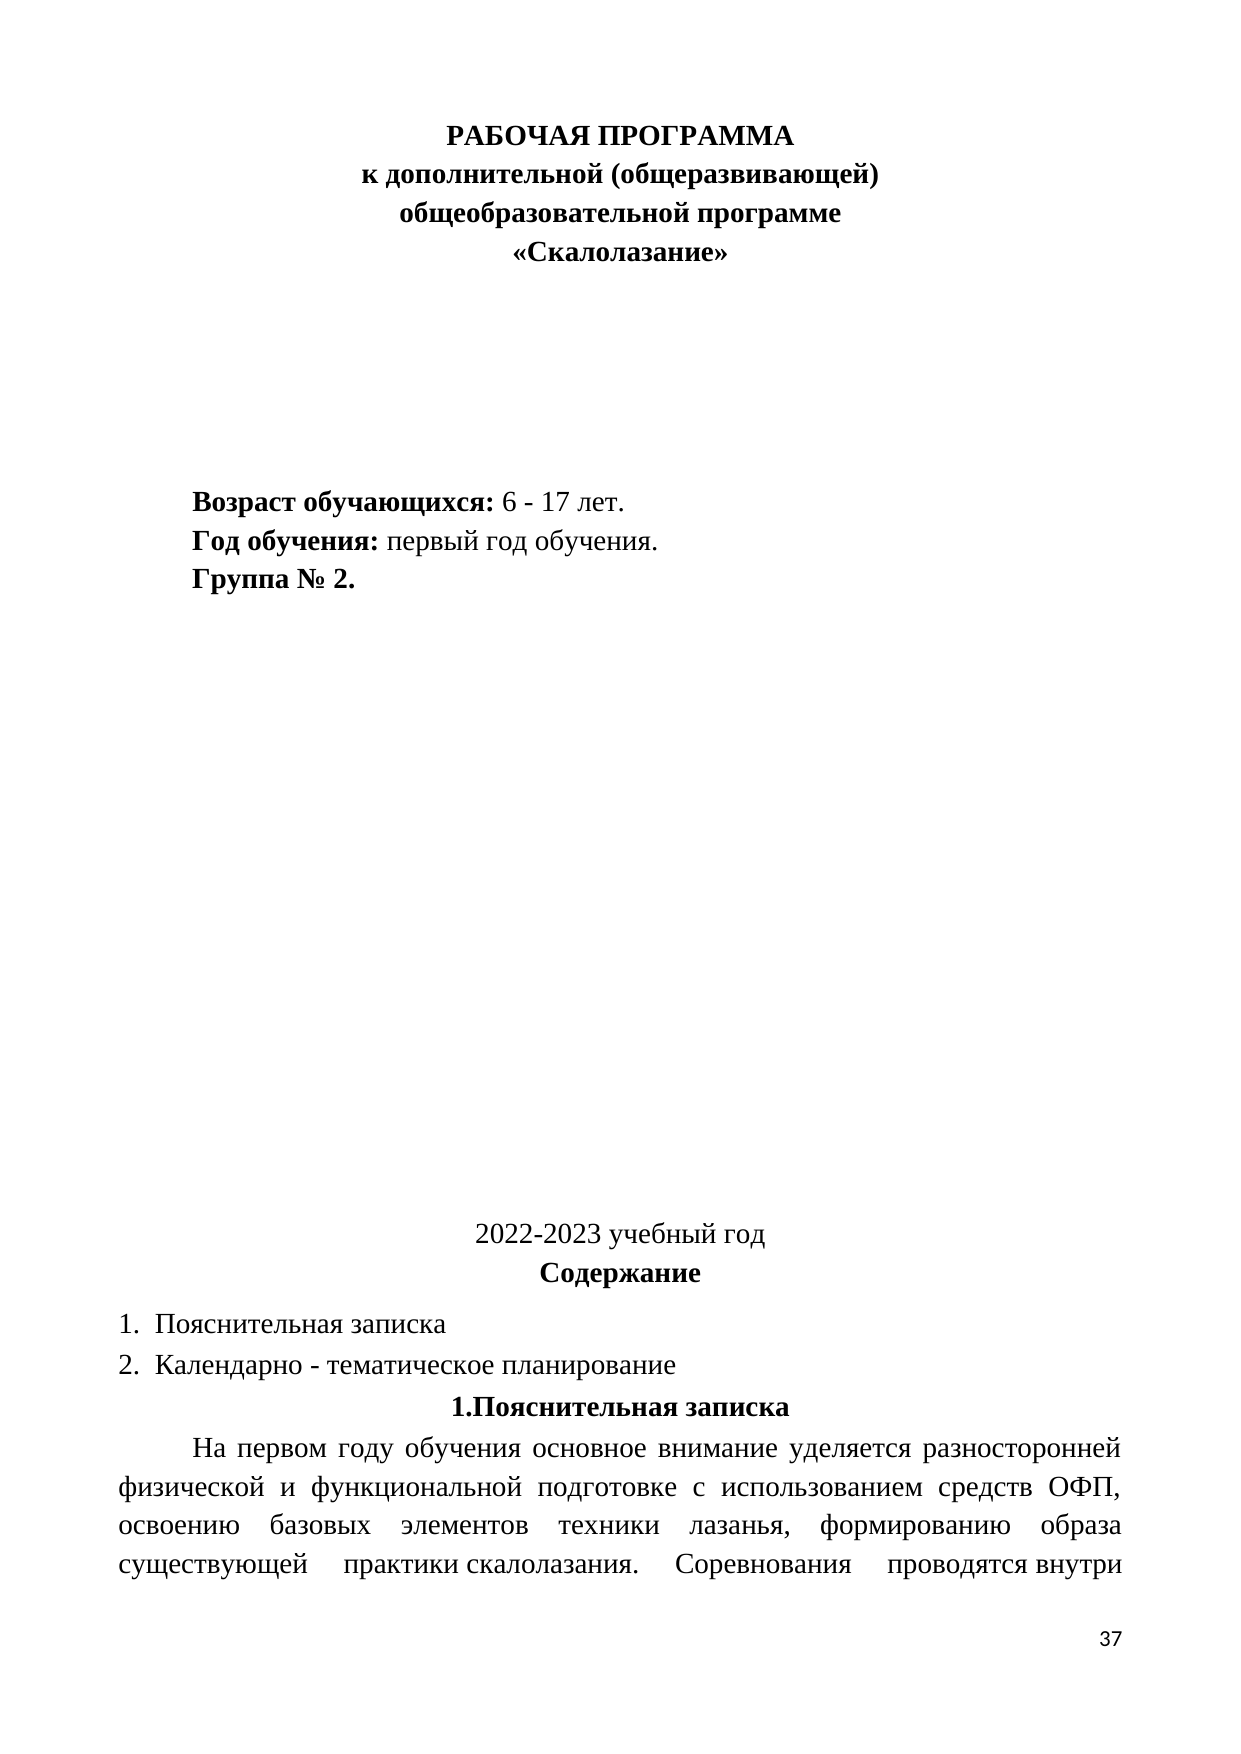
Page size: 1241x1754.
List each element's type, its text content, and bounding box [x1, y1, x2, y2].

text к дополнительной (общеразвивающей) [118, 157, 1122, 190]
text 1. Пояснительная записка [118, 1306, 1122, 1340]
text Год обучения: первый год обучения. [118, 523, 1122, 556]
text Содержание [118, 1255, 1122, 1289]
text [118, 1430, 1122, 1579]
text Группа № 2. [118, 561, 1122, 595]
text общеобразовательной программе [118, 195, 1122, 229]
text 2. Календарно - тематическое планирование [118, 1347, 1122, 1381]
text 1.Пояснительная записка [118, 1389, 1122, 1422]
text «Скалолазание» [118, 234, 1122, 267]
text РАБОЧАЯ ПРОГРАММА [118, 118, 1122, 152]
text Возраст обучающихся: 6 - 17 лет. [189, 484, 1122, 518]
text 2022-2023 учебный год [118, 1217, 1122, 1250]
